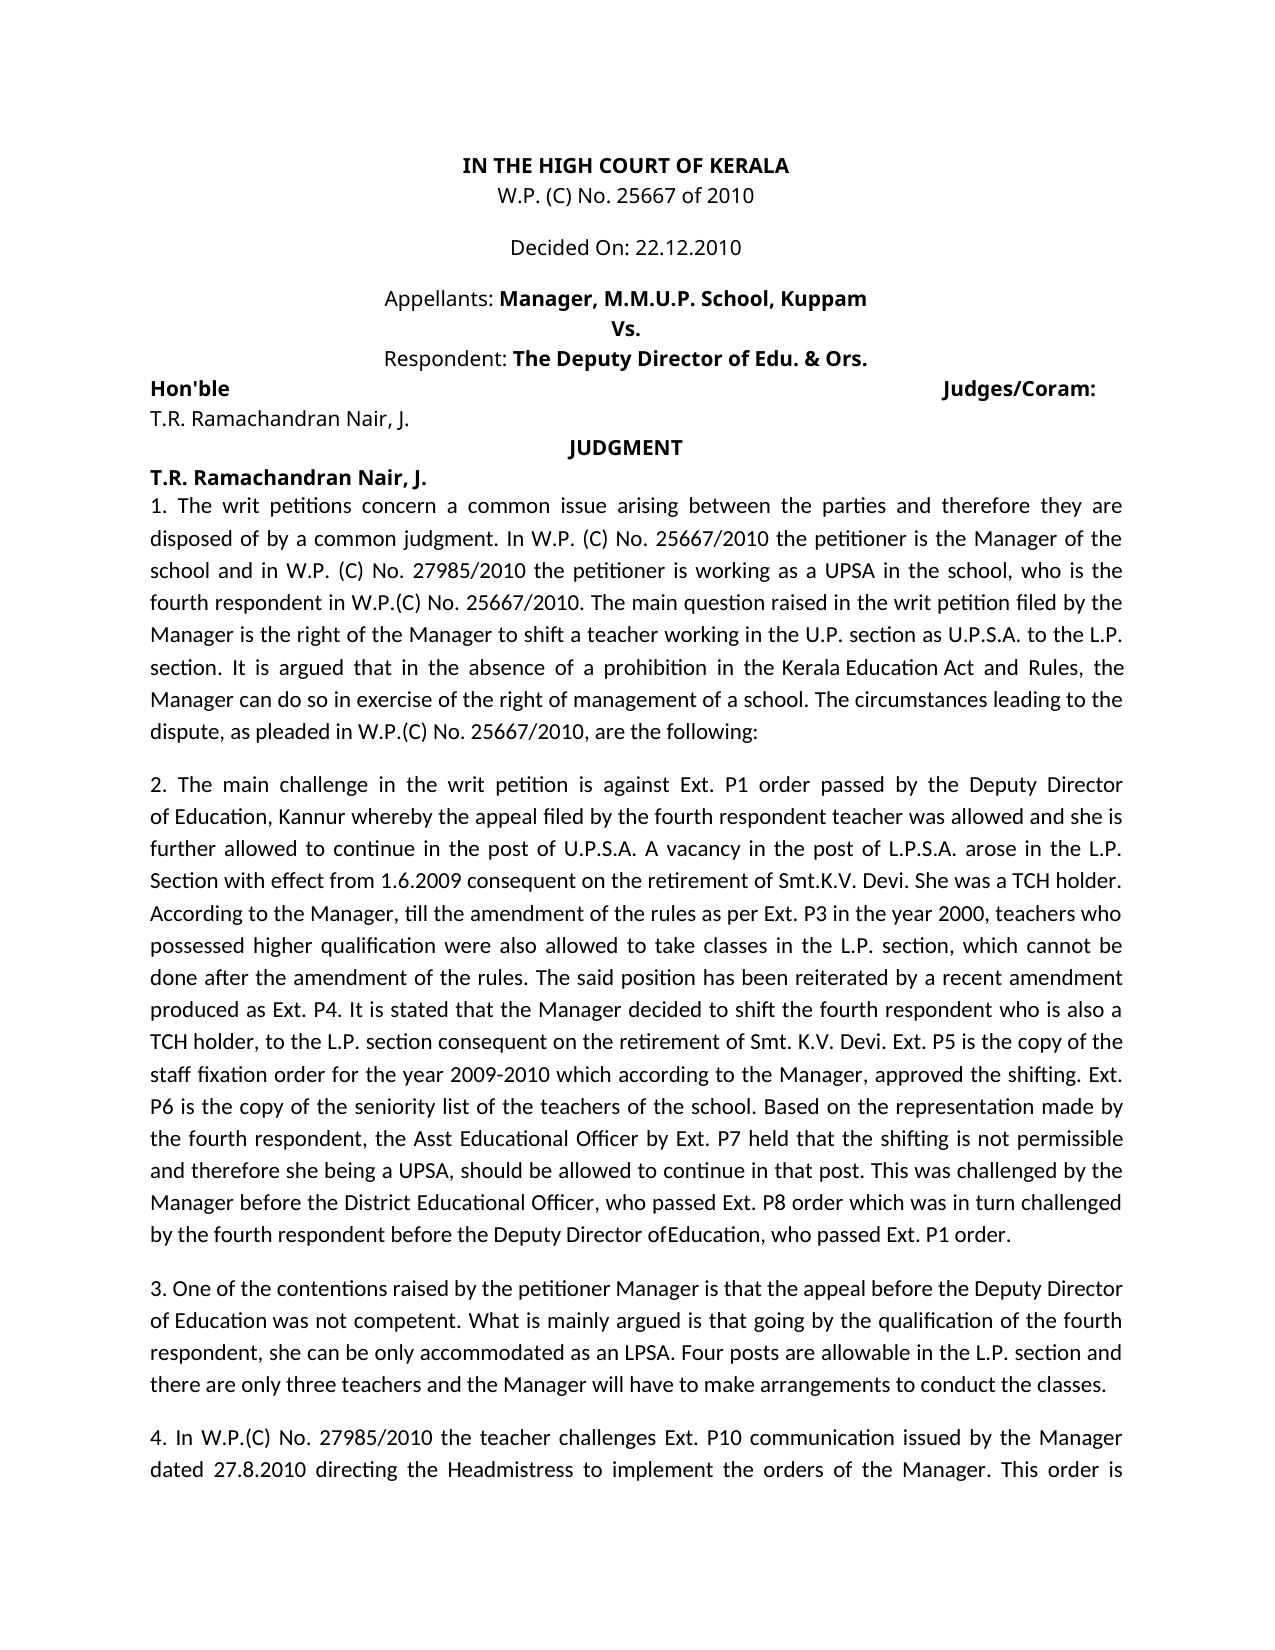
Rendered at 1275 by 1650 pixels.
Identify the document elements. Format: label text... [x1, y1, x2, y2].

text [150, 1423, 1125, 1483]
text Hon'ble Judges/Coram: T.R. Ramachandran Nair, J. [150, 372, 1102, 432]
text T.R. Ramachandran Nair, J. [150, 462, 1102, 492]
text JUDGMENT [150, 432, 1102, 462]
text 1. The writ petitions concern a common issue arising between the parties and therefore they are disposed of by a common judgment. In W.P. (C) No. 25667/2010 the petitioner is the Manager of the school and in W.P. (C) No. 27985/2010 the petitioner is working as a UPSA in the school, who is the fourth respondent in W.P.(C) No. 25667/2010. The main question raised in the writ petition filed by the Manager is the right of the Manager to shift a teacher working in the U.P. section as U.P.S.A. to the L.P. section. It is argued that in the absence of a prohibition in the Kerala Education Act and Rules, the Manager can do so in exercise of the right of management of a school. The circumstances leading to the dispute, as pleaded in W.P.(C) No. 25667/2010, are the following: [150, 492, 1125, 745]
text W.P. (C) No. 25667 of 2010 [150, 180, 1102, 209]
text Appellants: Manager, M.M.U.P. School, Kuppam Vs. Respondent: The Deputy Director of Edu. & Ors. [150, 283, 1102, 372]
text 2. The main challenge in the writ petition is against Ext. P1 order passed by the Deputy Director of Education, Kannur whereby the appeal filed by the fourth respondent teacher was allowed and she is further allowed to continue in the post of U.P.S.A. A vacancy in the post of L.P.S.A. arose in the L.P. Section with effect from 1.6.2009 consequent on the retirement of Smt.K.V. Devi. She was a TCH holder. According to the Manager, till the amendment of the rules as per Ext. P3 in the year 2000, teachers who possessed higher qualification were also allowed to take classes in the L.P. section, which cannot be done after the amendment of the rules. The said position has been reiterated by a recent amendment produced as Ext. P4. It is stated that the Manager decided to shift the fourth respondent who is also a TCH holder, to the L.P. section consequent on the retirement of Smt. K.V. Devi. Ext. P5 is the copy of the staff fixation order for the year 2009-2010 which according to the Manager, approved the shifting. Ext. P6 is the copy of the seniority list of the teachers of the school. Based on the representation made by the fourth respondent, the Asst Educational Officer by Ext. P7 held that the shifting is not permissible and therefore she being a UPSA, should be allowed to continue in that post. This was challenged by the Manager before the District Educational Officer, who passed Ext. P8 order which was in turn challenged by the fourth respondent before the Deputy Director ofEducation, who passed Ext. P1 order. [150, 770, 1125, 1249]
text Decided On: 22.12.2010 [150, 231, 1102, 261]
text IN THE HIGH COURT OF KERALA [150, 150, 1102, 180]
text 3. One of the contentions raised by the petitioner Manager is that the appeal before the Deputy Director of Education was not competent. What is mainly argued is that going by the qualification of the fourth respondent, she can be only accommodated as an LPSA. Four posts are allowable in the L.P. section and there are only three teachers and the Manager will have to make arrangements to conduct the classes. [150, 1274, 1125, 1398]
